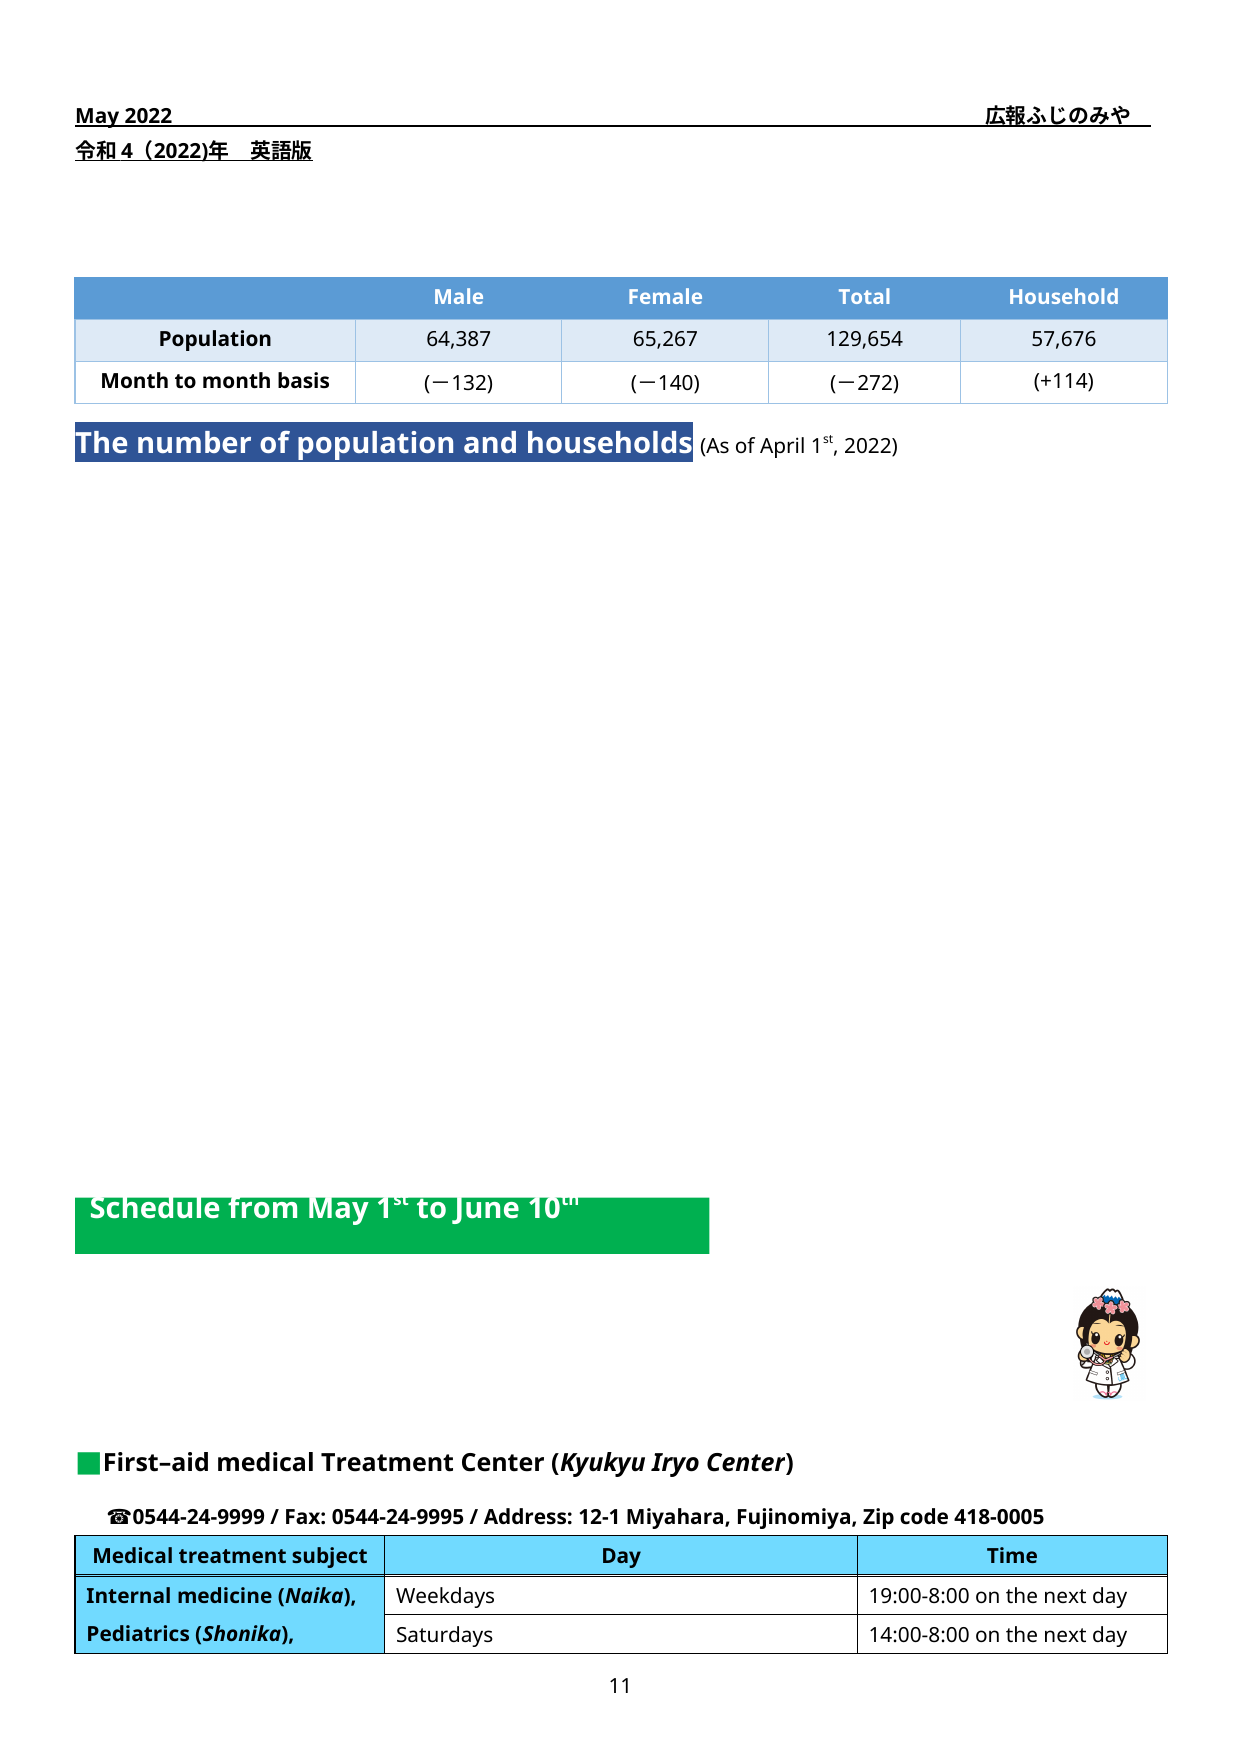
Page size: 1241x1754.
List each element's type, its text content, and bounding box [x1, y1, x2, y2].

table_cell Month to month basis [76, 362, 355, 403]
table_cell 65,267 [562, 320, 768, 361]
table_cell 64,387 [356, 320, 561, 361]
text The number of population and households (As of April 1st, 2022) [75, 404, 1165, 479]
table_cell Weekdays [385, 1577, 857, 1614]
table_cell (－140) [562, 362, 768, 403]
table_cell Population [76, 320, 355, 361]
table_header Total [769, 278, 960, 319]
table_cell 57,676 [961, 320, 1167, 361]
table_header Day [385, 1536, 857, 1574]
table_header Time [858, 1536, 1167, 1574]
table_header Male [356, 278, 561, 319]
table_cell (－132) [356, 362, 561, 403]
table_cell 129,654 [769, 320, 960, 361]
table_cell (－272) [769, 362, 960, 403]
table_cell (+114) [961, 362, 1167, 403]
table_cell 19:00-8:00 on the next day [858, 1577, 1167, 1614]
table_header [76, 278, 355, 319]
text ■First–aid medical Treatment Center (Kyukyu Iryo Center) [75, 1423, 1165, 1498]
table_cell Saturdays [385, 1615, 857, 1653]
table_header Female [562, 278, 768, 319]
table_header Household [961, 278, 1167, 319]
table_cell 14:00-8:00 on the next day [858, 1615, 1167, 1653]
table_cell Internal medicine (Naika), Pediatrics (Shonika), Surgery (Geka) [76, 1577, 384, 1653]
table_header Medical treatment subject [76, 1536, 384, 1574]
text ☎0544-24-9999 / Fax: 0544-24-9995 / Address: 12-1 Miyahara, Fujinomiya, Zip code 418-0005 [75, 1498, 1165, 1535]
